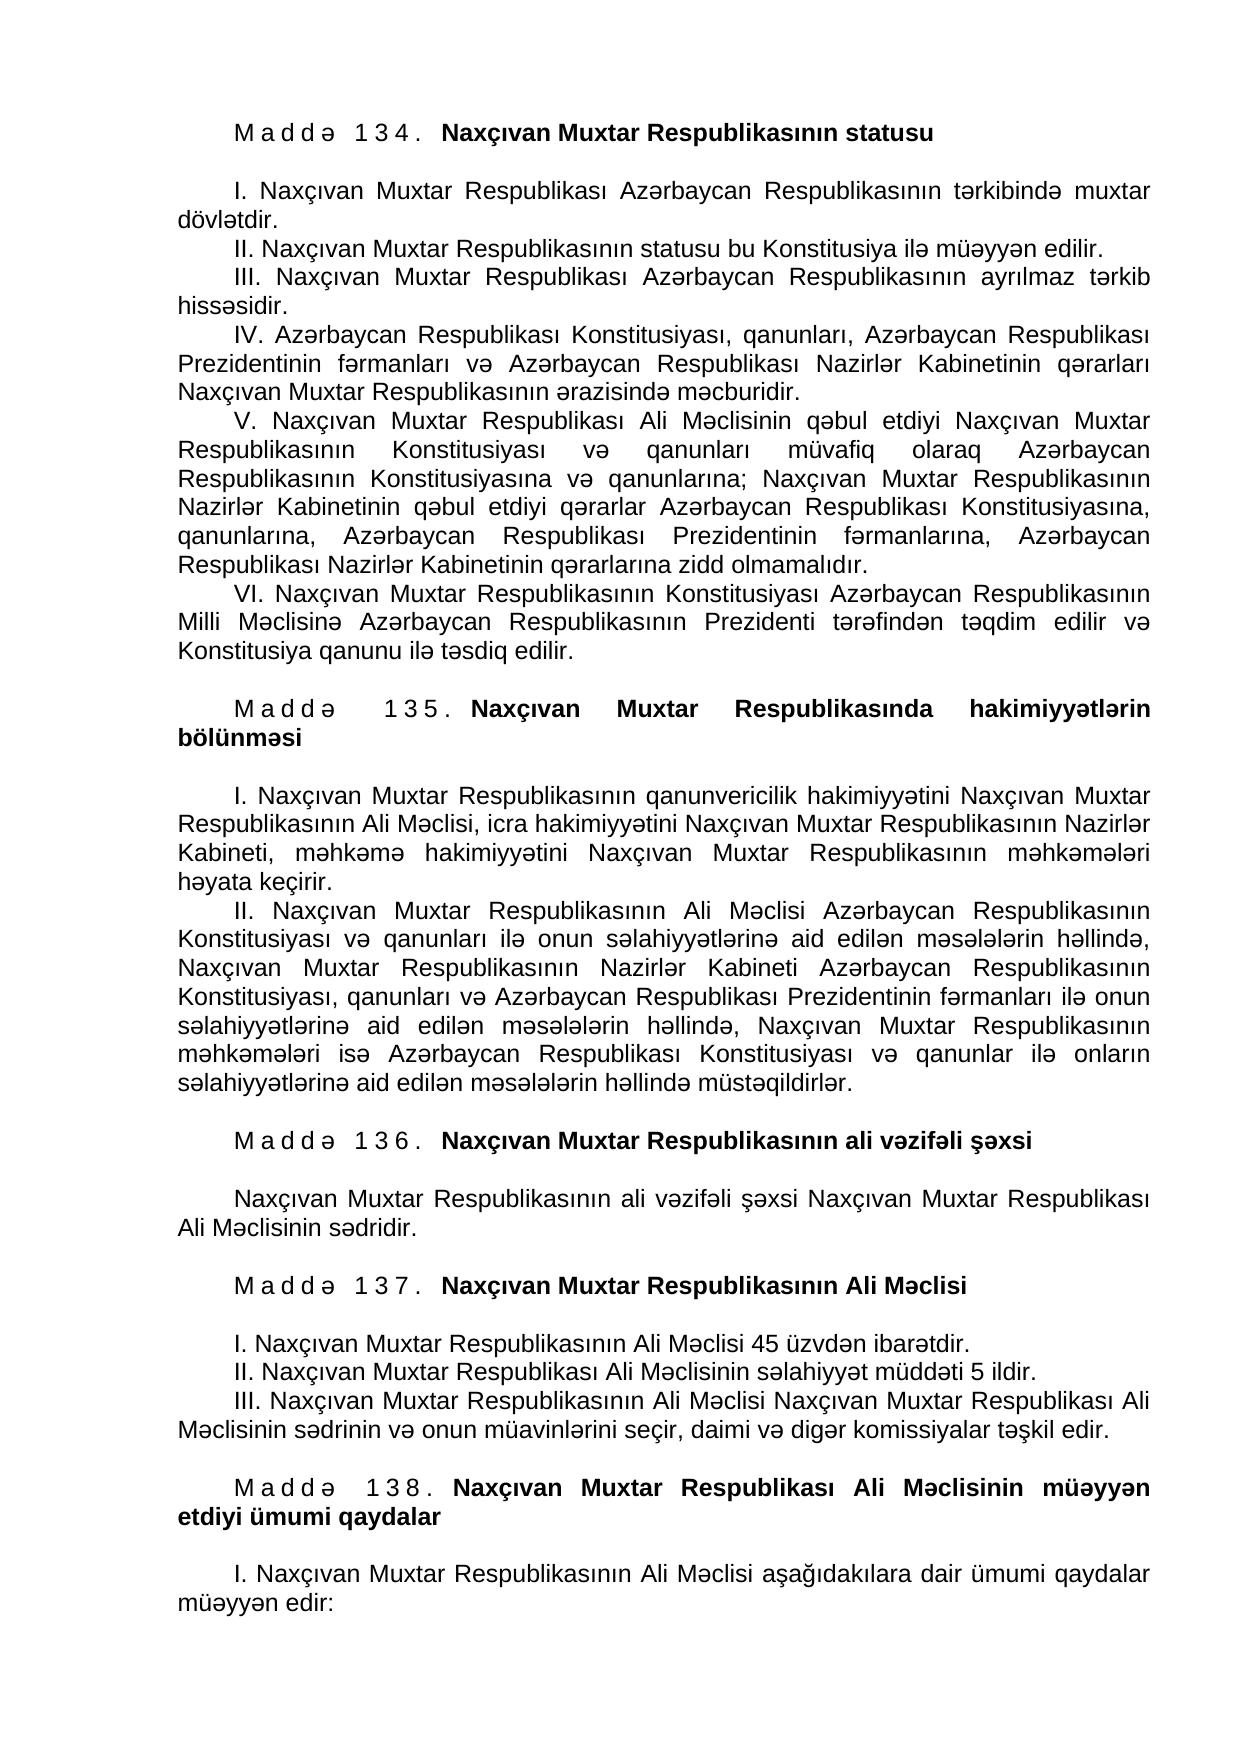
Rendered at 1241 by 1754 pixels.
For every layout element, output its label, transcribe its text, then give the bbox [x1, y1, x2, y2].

text II. Naxçıvan Muxtar Respublikasının statusu bu Konstitusiya ilə müəyyən edilir. [177, 233, 1152, 262]
text Maddə 134. Naxçıvan Muxtar Respublikasının statusu [177, 118, 1152, 147]
text I. Naxçıvan Muxtar Respublikasının Ali Məclisi 45 üzvdən ibarətdir. [177, 1328, 1152, 1357]
text II. Naxçıvan Muxtar Respublikası Ali Məclisinin səlahiyyət müddəti 5 ildir. [177, 1357, 1152, 1386]
text I. Naxçıvan Muxtar Respublikasının Ali Məclisi aşağıdakılara dair ümumi qaydalar müəyyən edir: [177, 1559, 1152, 1617]
text VI. Naxçıvan Muxtar Respublikasının Konstitusiyası Azərbaycan Respublikasının Milli Məclisinə Azərbaycan Respublikasının Prezidenti tərəfindən təqdim edilir və Konstitusiya qanunu ilə təsdiq edilir. [177, 578, 1152, 665]
text II. Naxçıvan Muxtar Respublikasının Ali Məclisi Azərbaycan Respublikasının Konstitusiyası və qanunları ilə onun səlahiyyətlərinə aid edilən məsələlərin həllində, Naxçıvan Muxtar Respublikasının Nazirlər Kabineti Azərbaycan Respublikasının Konstitusiyası, qanunları və Azərbaycan Respublikası Prezidentinin fərmanları ilə onun səlahiyyətlərinə aid edilən məsələlərin həllində, Naxçıvan Muxtar Respublikasının məhkəmələri isə Azərbaycan Respublikası Konstitusiyası və qanunlar ilə onların səlahiyyətlərinə aid edilən məsələlərin həllində müstəqildirlər. [177, 896, 1152, 1097]
text Maddə 136. Naxçıvan Muxtar Respublikasının ali vəzifəli şəxsi [177, 1126, 1152, 1155]
text Maddə 138. Naxçıvan Muxtar Respublikası Ali Məclisinin müəyyən etdiyi ümumi qaydalar [177, 1473, 1152, 1530]
text IV. Azərbaycan Respublikası Konstitusiyası, qanunları, Azərbaycan Respublikası Prezidentinin fərmanları və Azərbaycan Respublikası Nazirlər Kabinetinin qərarları Naxçıvan Muxtar Respublikasının ərazisində məcburidir. [177, 320, 1152, 406]
text III. Naxçıvan Muxtar Respublikasının Ali Məclisi Naxçıvan Muxtar Respublikası Ali Məclisinin sədrinin və onun müavinlərini seçir, daimi və digər komissiyalar təşkil edir. [177, 1386, 1152, 1443]
text Maddə 137. Naxçıvan Muxtar Respublikasının Ali Məclisi [177, 1271, 1152, 1299]
text I. Naxçıvan Muxtar Respublikası Azərbaycan Respublikasının tərkibində muxtar dövlətdir. [177, 176, 1152, 233]
text I. Naxçıvan Muxtar Respublikasının qanunvericilik hakimiyyətini Naxçıvan Muxtar Respublikasının Ali Məclisi, icra hakimiyyətini Naxçıvan Muxtar Respublikasının Nazirlər Kabineti, məhkəmə hakimiyyətini Naxçıvan Muxtar Respublikasının məhkəmələri həyata keçirir. [177, 781, 1152, 896]
text V. Naxçıvan Muxtar Respublikası Ali Məclisinin qəbul etdiyi Naxçıvan Muxtar Respublikasının Konstitusiyası və qanunları müvafiq olaraq Azərbaycan Respublikasının Konstitusiyasına və qanunlarına; Naxçıvan Muxtar Respublikasının Nazirlər Kabinetinin qəbul etdiyi qərarlar Azərbaycan Respublikası Konstitusiyasına, qanunlarına, Azərbaycan Respublikası Prezidentinin fərmanlarına, Azərbaycan Respublikası Nazirlər Kabinetinin qərarlarına zidd olmamalıdır. [177, 406, 1152, 578]
text III. Naxçıvan Muxtar Respublikası Azərbaycan Respublikasının ayrılmaz tərkib hissəsidir. [177, 262, 1152, 320]
text Maddə 135. Naxçıvan Muxtar Respublikasında hakimiyyətlərin bölünməsi [177, 694, 1152, 751]
text Naxçıvan Muxtar Respublikasının ali vəzifəli şəxsi Naxçıvan Muxtar Respublikası Ali Məclisinin sədridir. [177, 1184, 1152, 1241]
